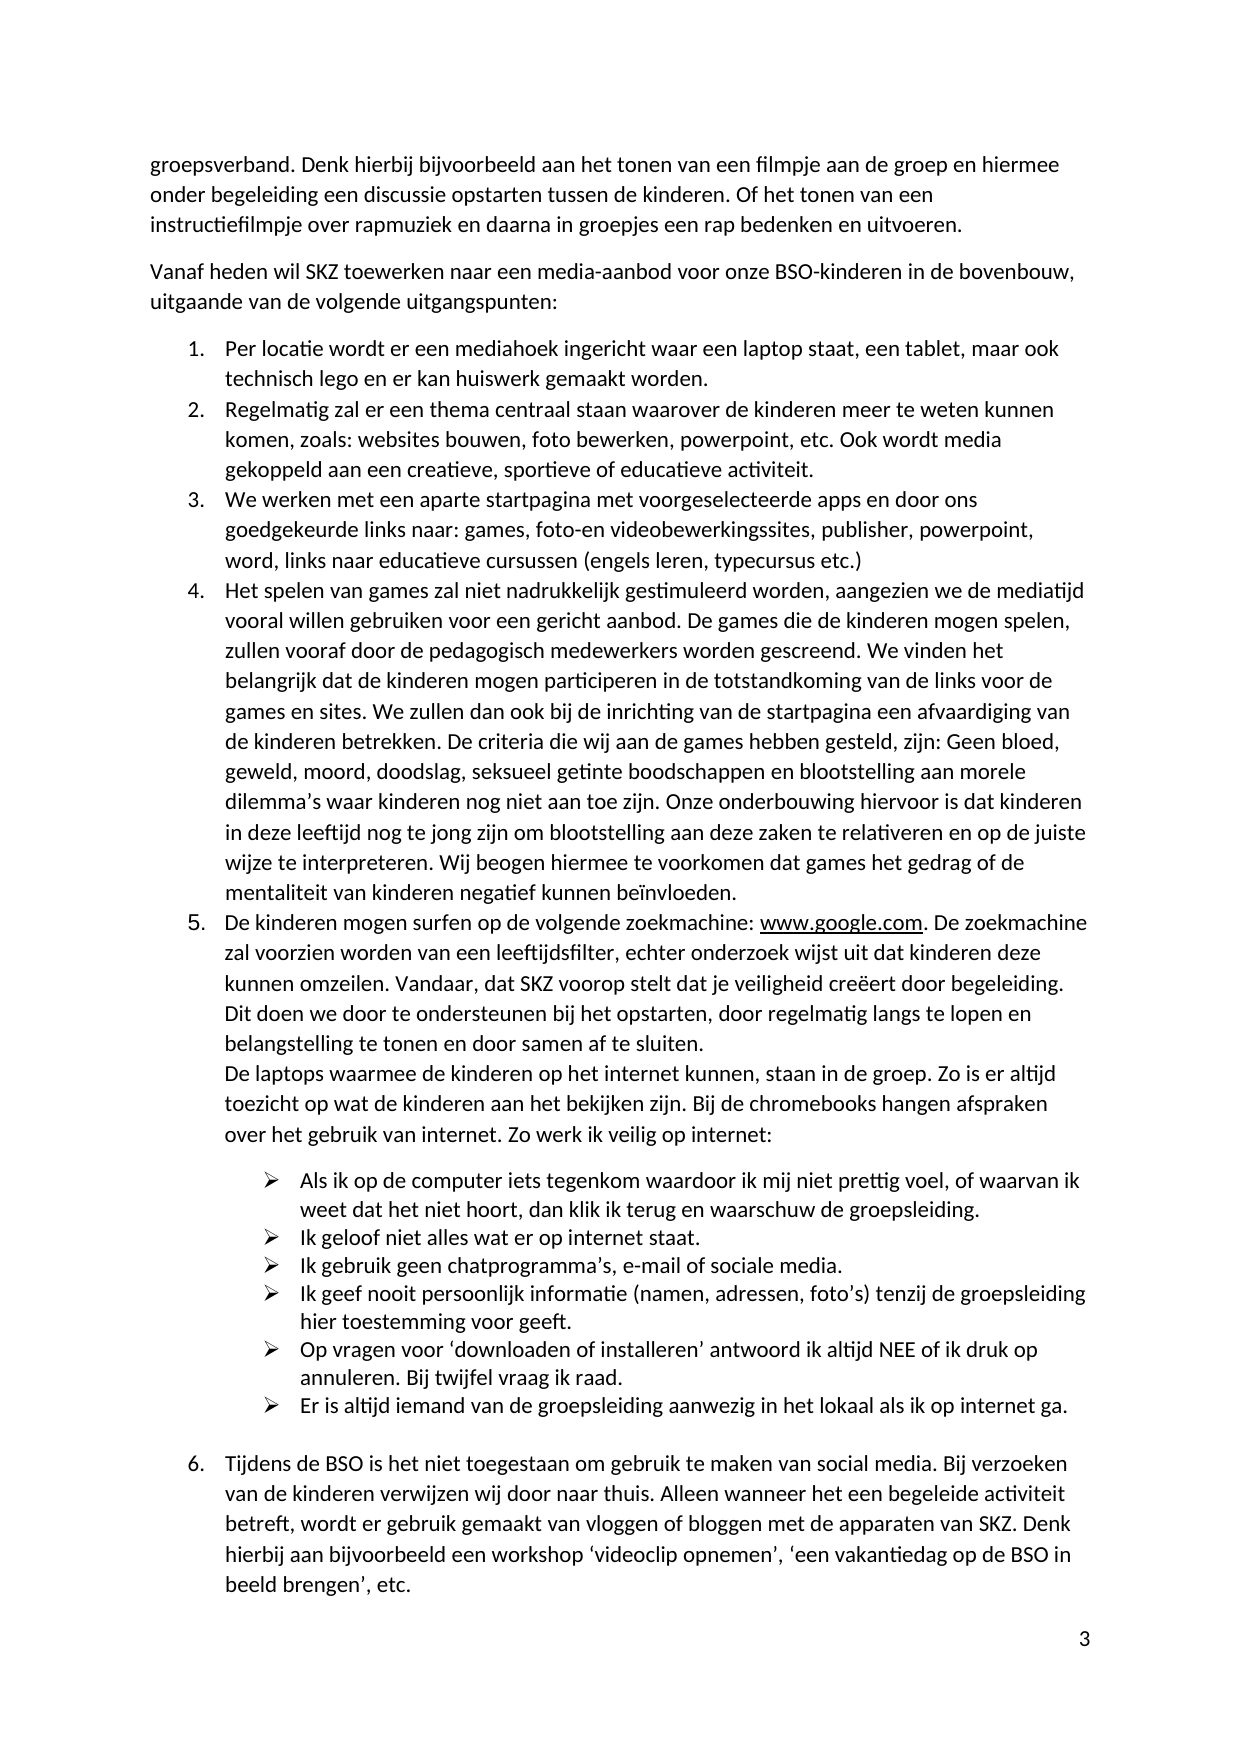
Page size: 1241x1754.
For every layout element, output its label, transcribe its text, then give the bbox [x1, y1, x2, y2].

list Ik gebruik geen chatprogramma’s, e-mail of sociale media. [262, 1251, 1090, 1279]
list Tijdens de BSO is het niet toegestaan om gebruik te maken van social media. Bij verzoeken van de kinderen verwijzen wij door naar thuis. Alleen wanneer het een begeleide activiteit betreft, wordt er gebruik gemaakt van vloggen of bloggen met de apparaten van SKZ. Denk hierbij aan bijvoorbeeld een workshop ‘videoclip opnemen’, ‘een vakantiedag op de BSO in beeld brengen’, etc. [187, 1449, 1090, 1598]
list We werken met een aparte startpagina met voorgeselecteerde apps en door ons goedgekeurde links naar: games, foto-en videobewerkingssites, publisher, powerpoint, word, links naar educatieve cursussen (engels leren, typecursus etc.) [187, 485, 1090, 574]
list Ik geef nooit persoonlijk informatie (namen, adressen, foto’s) tenzij de groepsleiding hier toestemming voor geeft. [262, 1279, 1090, 1335]
text Vanaf heden wil SKZ toewerken naar een media-aanbod voor onze BSO-kinderen in de bovenbouw, uitgaande van de volgende uitgangspunten: [150, 257, 1090, 316]
list Er is altijd iemand van de groepsleiding aanwezig in het lokaal als ik op internet ga. [262, 1391, 1090, 1419]
list Op vragen voor ‘downloaden of installeren’ antwoord ik altijd NEE of ik druk op annuleren. Bij twijfel vraag ik raad. [262, 1335, 1090, 1391]
list Als ik op de computer iets tegenkom waardoor ik mij niet prettig voel, of waarvan ik weet dat het niet hoort, dan klik ik terug en waarschuw de groepsleiding. [262, 1167, 1090, 1223]
list Regelmatig zal er een thema centraal staan waarover de kinderen meer te weten kunnen komen, zoals: websites bouwen, foto bewerken, powerpoint, etc. Ook wordt media gekoppeld aan een creatieve, sportieve of educatieve activiteit. [187, 395, 1090, 483]
list Het spelen van games zal niet nadrukkelijk gestimuleerd worden, aangezien we de mediatijd vooral willen gebruiken voor een gericht aanbod. De games die de kinderen mogen spelen, zullen vooraf door de pedagogisch medewerkers worden gescreend. We vinden het belangrijk dat de kinderen mogen participeren in de totstandkoming van de links voor de games en sites. We zullen dan ook bij de inrichting van de startpagina een afvaardiging van de kinderen betrekken. De criteria die wij aan de games hebben gesteld, zijn: Geen bloed, geweld, moord, doodslag, seksueel getinte boodschappen en blootstelling aan morele dilemma’s waar kinderen nog niet aan toe zijn. Onze onderbouwing hiervoor is dat kinderen in deze leeftijd nog te jong zijn om blootstelling aan deze zaken te relativeren en op de juiste wijze te interpreteren. Wij beogen hiermee te voorkomen dat games het gedrag of de mentaliteit van kinderen negatief kunnen beïnvloeden. [187, 576, 1090, 906]
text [150, 150, 1090, 238]
list Ik geloof niet alles wat er op internet staat. [262, 1223, 1090, 1251]
list De kinderen mogen surfen op de volgende zoekmachine: www.google.com. De zoekmachine zal voorzien worden van een leeftijdsfilter, echter onderzoek wijst uit dat kinderen deze kunnen omzeilen. Vandaar, dat SKZ voorop stelt dat je veiligheid creëert door begeleiding. Dit doen we door te ondersteunen bij het opstarten, door regelmatig langs te lopen en belangstelling te tonen en door samen af te sluiten. De laptops waarmee de kinderen op het internet kunnen, staan in de groep. Zo is er altijd toezicht op wat de kinderen aan het bekijken zijn. Bij de chromebooks hangen afspraken over het gebruik van internet. Zo werk ik veilig op internet: [187, 908, 1090, 1148]
list Per locatie wordt er een mediahoek ingericht waar een laptop staat, een tablet, maar ook technisch lego en er kan huiswerk gemaakt worden. [187, 334, 1090, 393]
